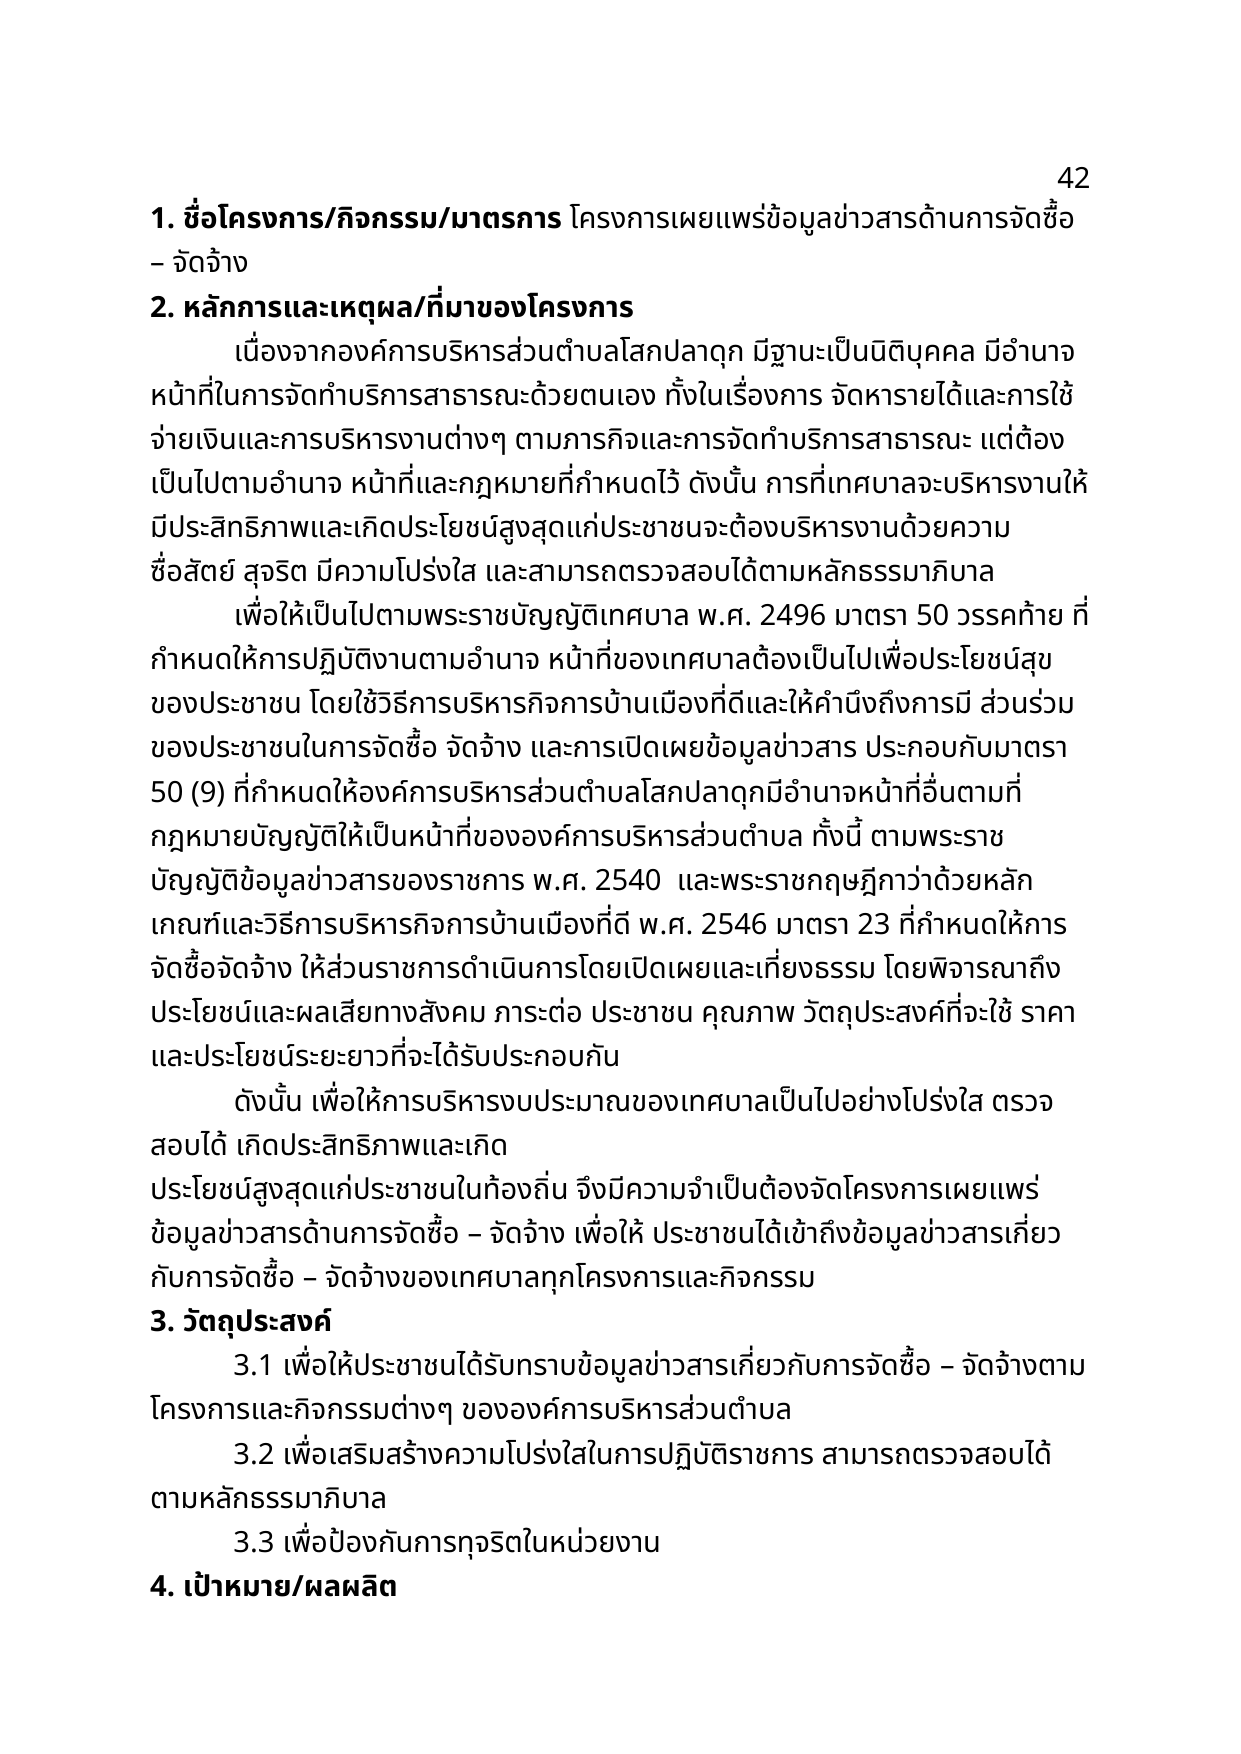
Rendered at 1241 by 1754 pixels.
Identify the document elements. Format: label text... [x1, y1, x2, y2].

text 3.3 เพื่อป้องกันการทุจริตในหน่วยงาน [150, 1521, 1090, 1566]
text 4. เป้าหมาย/ผลผลิต [150, 1566, 1090, 1610]
text 42 [150, 158, 1090, 197]
text เนื่องจากองค์การบริหารส่วนตำบลโสกปลาดุก มีฐานะเป็นนิติบุคคล มีอํานาจหน้าที่ในการจัดทําบริการสาธารณะด้วยตนเอง ทั้งในเรื่องการ จัดหารายได้และการใช้จ่ายเงินและการบริหารงานต่างๆ ตามภารกิจและการจัดทําบริการสาธารณะ แต่ต้องเป็นไปตามอํานาจ หน้าที่และกฎหมายที่กําหนดไว้ ดังนั้น การที่เทศบาลจะบริหารงานให้มีประสิทธิภาพและเกิดประโยชน์สูงสุดแก่ประชาชนจะต้องบริหารงานด้วยความซื่อสัตย์ สุจริต มีความโปร่งใส และสามารถตรวจสอบได้ตามหลักธรรมาภิบาล [150, 330, 1090, 594]
text 1. ชื่อโครงการ/กิจกรรม/มาตรการ โครงการเผยแพร่ข้อมูลข่าวสารด้านการจัดซื้อ – จัดจ้าง [150, 197, 1090, 286]
text 2. หลักการและเหตุผล/ที่มาของโครงการ [150, 286, 1090, 330]
text เพื่อให้เป็นไปตามพระราชบัญญัติเทศบาล พ.ศ. 2496 มาตรา 50 วรรคท้าย ที่กําหนดให้การปฏิบัติงานตามอํานาจ หน้าที่ของเทศบาลต้องเป็นไปเพื่อประโยชน์สุขของประชาชน โดยใช้วิธีการบริหารกิจการบ้านเมืองที่ดีและให้คํานึงถึงการมี ส่วนร่วมของประชาชนในการจัดซื้อ จัดจ้าง และการเปิดเผยข้อมูลข่าวสาร ประกอบกับมาตรา 50 (9) ที่กําหนดให้องค์การบริหารส่วนตำบลโสกปลาดุกมีอํานาจหน้าที่อื่นตามที่กฎหมายบัญญัติให้เป็นหน้าที่ขององค์การบริหารส่วนตำบล ทั้งนี้ ตามพระราชบัญญัติข้อมูลข่าวสารของราชการ พ.ศ. 2540 และพระราชกฤษฎีกาว่าด้วยหลักเกณฑ์และวิธีการบริหารกิจการบ้านเมืองที่ดี พ.ศ. 2546 มาตรา 23 ที่กําหนดให้การจัดซื้อจัดจ้าง ให้ส่วนราชการดําเนินการโดยเปิดเผยและเที่ยงธรรม โดยพิจารณาถึงประโยชน์และผลเสียทางสังคม ภาระต่อ ประชาชน คุณภาพ วัตถุประสงค์ที่จะใช้ ราคา และประโยชน์ระยะยาวที่จะได้รับประกอบกัน [150, 594, 1090, 1080]
text 3.2 เพื่อเสริมสร้างความโปร่งใสในการปฏิบัติราชการ สามารถตรวจสอบได้ตามหลักธรรมาภิบาล [150, 1433, 1090, 1521]
text 3.1 เพื่อให้ประชาชนได้รับทราบข้อมูลข่าวสารเกี่ยวกับการจัดซื้อ – จัดจ้างตามโครงการและกิจกรรมต่างๆ ขององค์การบริหารส่วนตำบล [150, 1344, 1090, 1433]
text 3. วัตถุประสงค์ [150, 1300, 1090, 1344]
text ดังนั้น เพื่อให้การบริหารงบประมาณของเทศบาลเป็นไปอย่างโปร่งใส ตรวจสอบได้ เกิดประสิทธิภาพและเกิด ประโยชน์สูงสุดแก่ประชาชนในท้องถิ่น จึงมีความจําเป็นต้องจัดโครงการเผยแพร่ข้อมูลข่าวสารด้านการจัดซื้อ – จัดจ้าง เพื่อให้ ประชาชนได้เข้าถึงข้อมูลข่าวสารเกี่ยวกับการจัดซื้อ – จัดจ้างของเทศบาลทุกโครงการและกิจกรรม [150, 1080, 1090, 1300]
